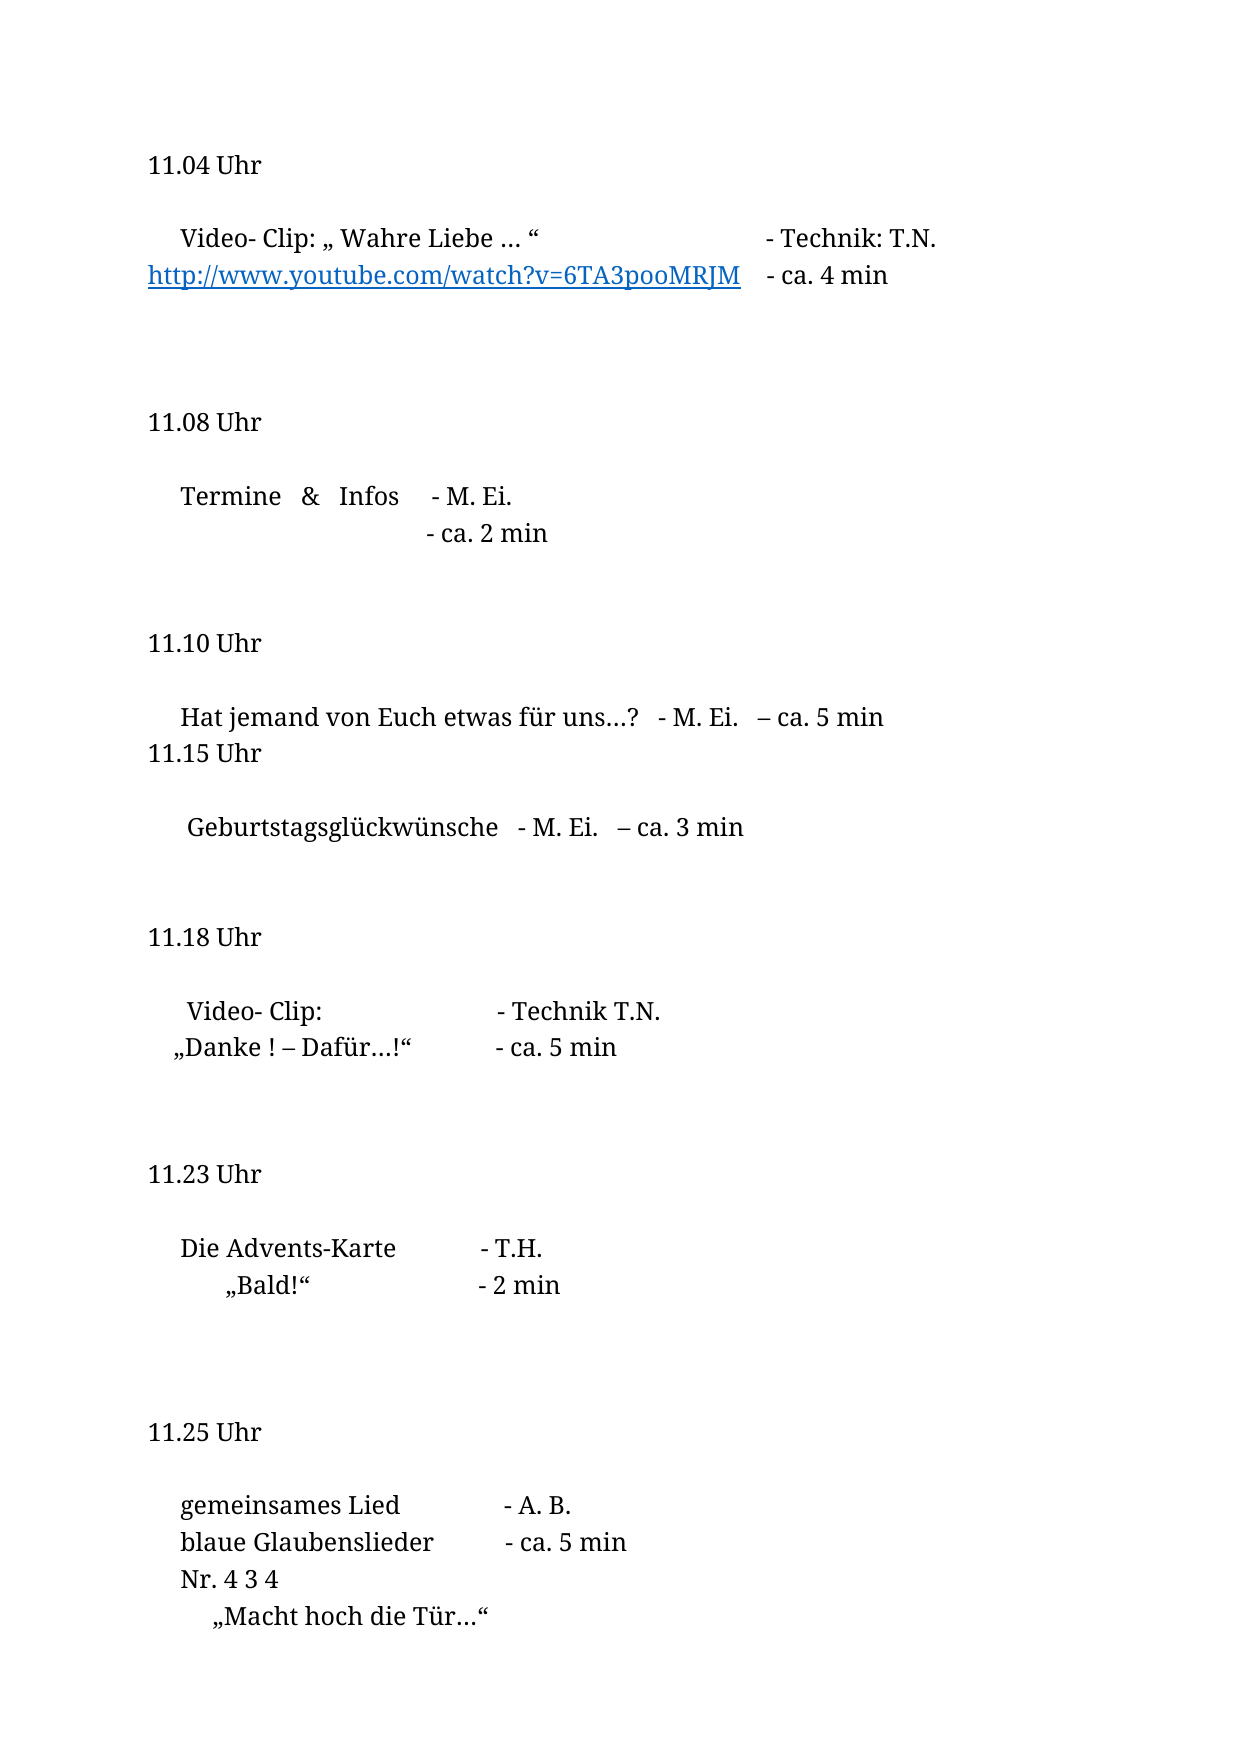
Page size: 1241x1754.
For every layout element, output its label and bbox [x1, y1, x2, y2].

text [148, 1083, 1093, 1632]
text [148, 148, 1093, 1064]
